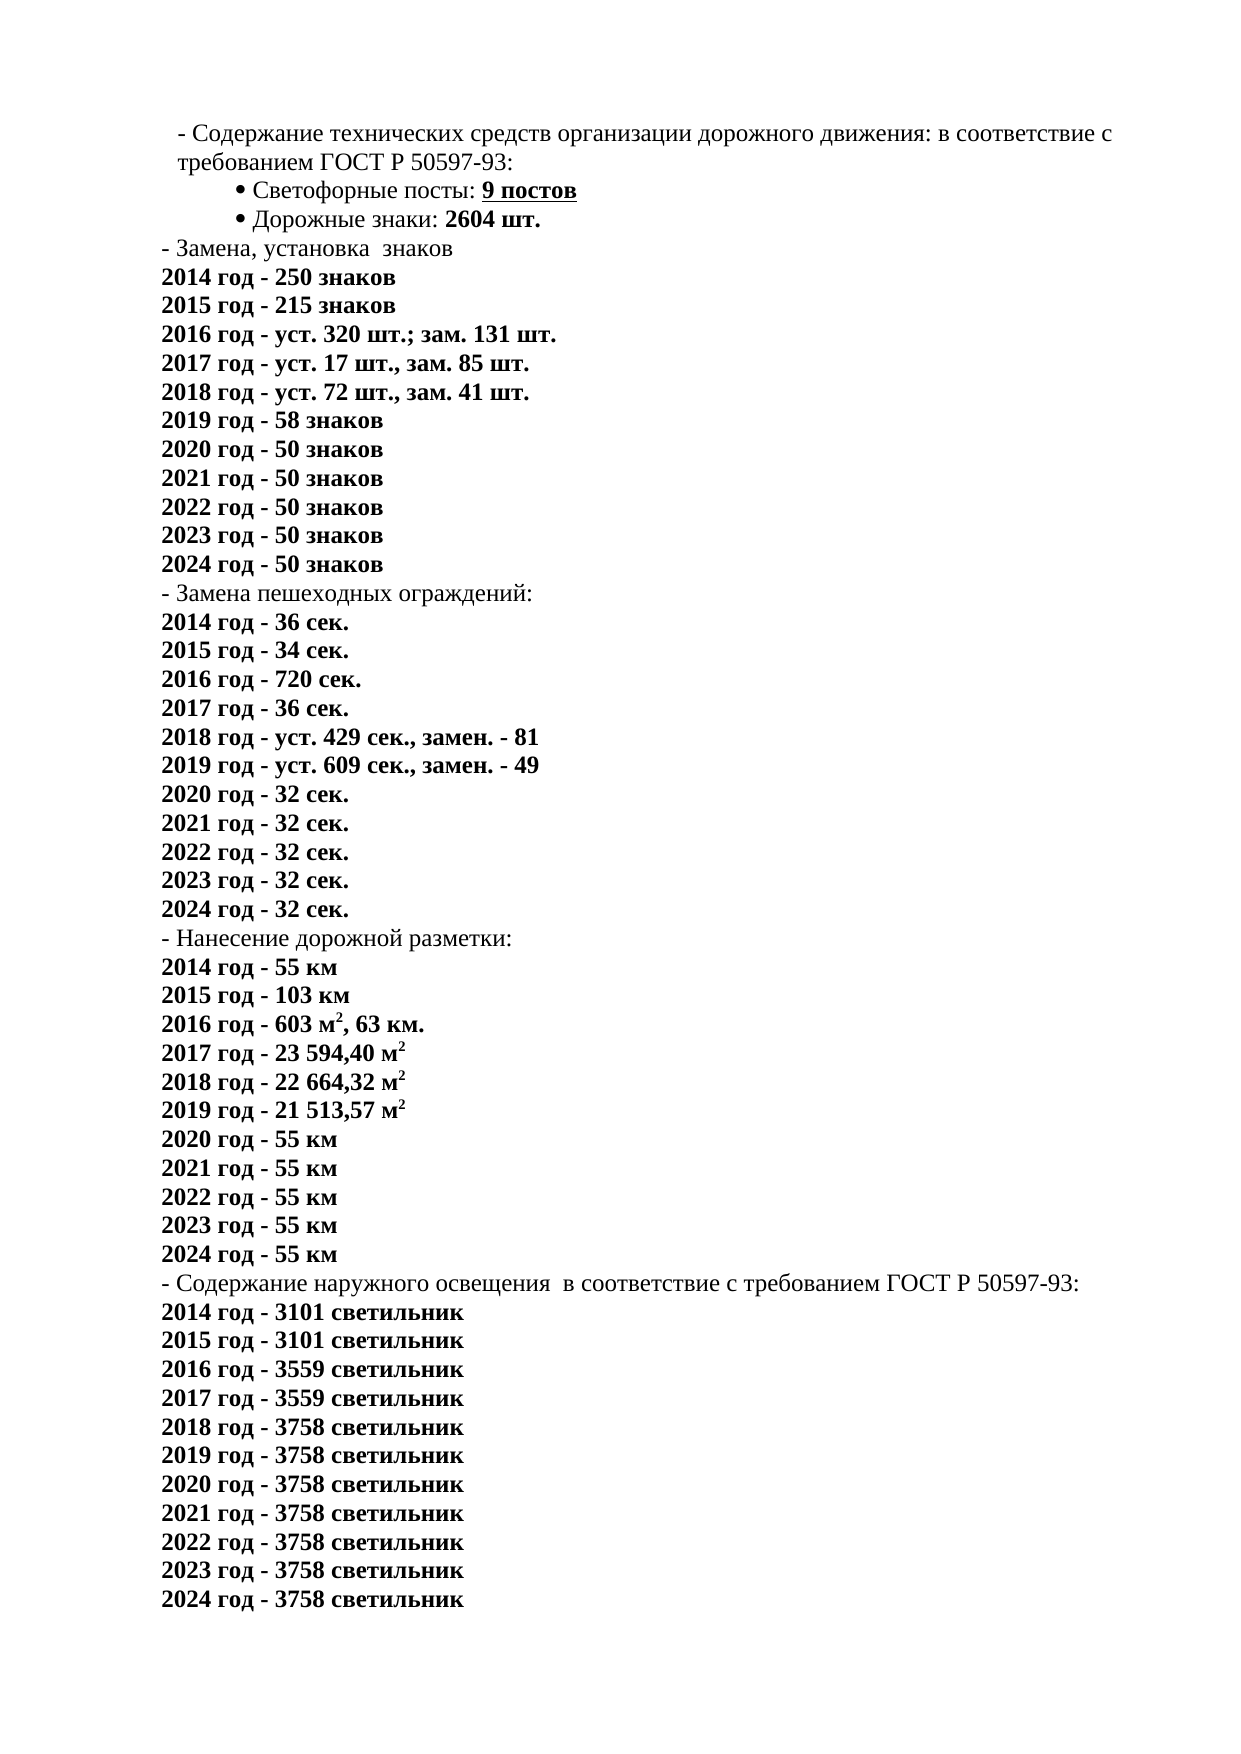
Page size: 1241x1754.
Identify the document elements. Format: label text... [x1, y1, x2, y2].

text 2014 год - 36 сек. [161, 607, 1152, 636]
text 2021 год - 50 знаков [161, 463, 1152, 492]
text - Нанесение дорожной разметки: [161, 923, 1152, 952]
text 2016 год - 603 м2, 63 км. [161, 1009, 1152, 1038]
text 2015 год - 34 сек. [161, 636, 1152, 664]
text - Содержание наружного освещения в соответствие с требованием ГОСТ Р 50597-93: [161, 1268, 1152, 1297]
text 2015 год - 3101 светильник [161, 1326, 1152, 1354]
text - Замена, установка знаков [161, 233, 1152, 262]
text 2024 год - 32 сек. [161, 894, 1152, 923]
text 2015 год - 103 км [161, 981, 1152, 1009]
text 2024 год - 55 км [161, 1239, 1152, 1268]
text - Содержание технических средств организации дорожного движения: в соответствие с требованием ГОСТ Р 50597-93: [177, 118, 1152, 176]
text 2021 год - 3758 светильник [161, 1498, 1152, 1527]
text 2017 год - 23 594,40 м2 [161, 1038, 1152, 1067]
text 2020 год - 50 знаков [161, 434, 1152, 463]
text 2022 год - 50 знаков [161, 492, 1152, 521]
text 2019 год - 3758 светильник [161, 1441, 1152, 1469]
text 2021 год - 32 сек. [161, 808, 1152, 837]
text 2016 год - 720 сек. [161, 664, 1152, 693]
text 2022 год - 3758 светильник [161, 1527, 1152, 1556]
text 2014 год - 250 знаков [161, 262, 1152, 291]
text 2017 год - 36 сек. [161, 693, 1152, 722]
text 2016 год - 3559 светильник [161, 1354, 1152, 1383]
text 2024 год - 50 знаков [161, 549, 1152, 578]
text 2018 год - 22 664,32 м2 [161, 1067, 1152, 1096]
text 2018 год - 3758 светильник [161, 1412, 1152, 1441]
text 2017 год - 3559 светильник [161, 1383, 1152, 1412]
text 2023 год - 50 знаков [161, 521, 1152, 549]
text 2014 год - 55 км [161, 952, 1152, 981]
text 2019 год - уст. 609 сек., замен. - 49 [161, 751, 1152, 779]
text 2018 год - уст. 72 шт., зам. 41 шт. [161, 377, 1152, 406]
text 2015 год - 215 знаков [161, 291, 1152, 319]
text - Замена пешеходных ограждений: [161, 578, 1152, 607]
text 2024 год - 3758 светильник [161, 1584, 1152, 1613]
text 2020 год - 3758 светильник [161, 1469, 1152, 1498]
text 2020 год - 32 сек. [161, 779, 1152, 808]
text 2019 год - 58 знаков [161, 406, 1152, 434]
text 2023 год - 32 сек. [161, 866, 1152, 894]
text 2023 год - 55 км [161, 1211, 1152, 1239]
text 2016 год - уст. 320 шт.; зам. 131 шт. [161, 319, 1152, 348]
text 2017 год - уст. 17 шт., зам. 85 шт. [161, 348, 1152, 377]
list Светофорные посты: 9 постов [236, 176, 1152, 204]
text 2019 год - 21 513,57 м2 [161, 1096, 1152, 1124]
text 2022 год - 32 сек. [161, 837, 1152, 866]
text 2014 год - 3101 светильник [161, 1297, 1152, 1326]
text 2021 год - 55 км [161, 1153, 1152, 1182]
text 2018 год - уст. 429 сек., замен. - 81 [161, 722, 1152, 751]
text 2022 год - 55 км [161, 1182, 1152, 1211]
text 2020 год - 55 км [161, 1124, 1152, 1153]
list Дорожные знаки: 2604 шт. [236, 204, 1152, 233]
text 2023 год - 3758 светильник [161, 1556, 1152, 1584]
